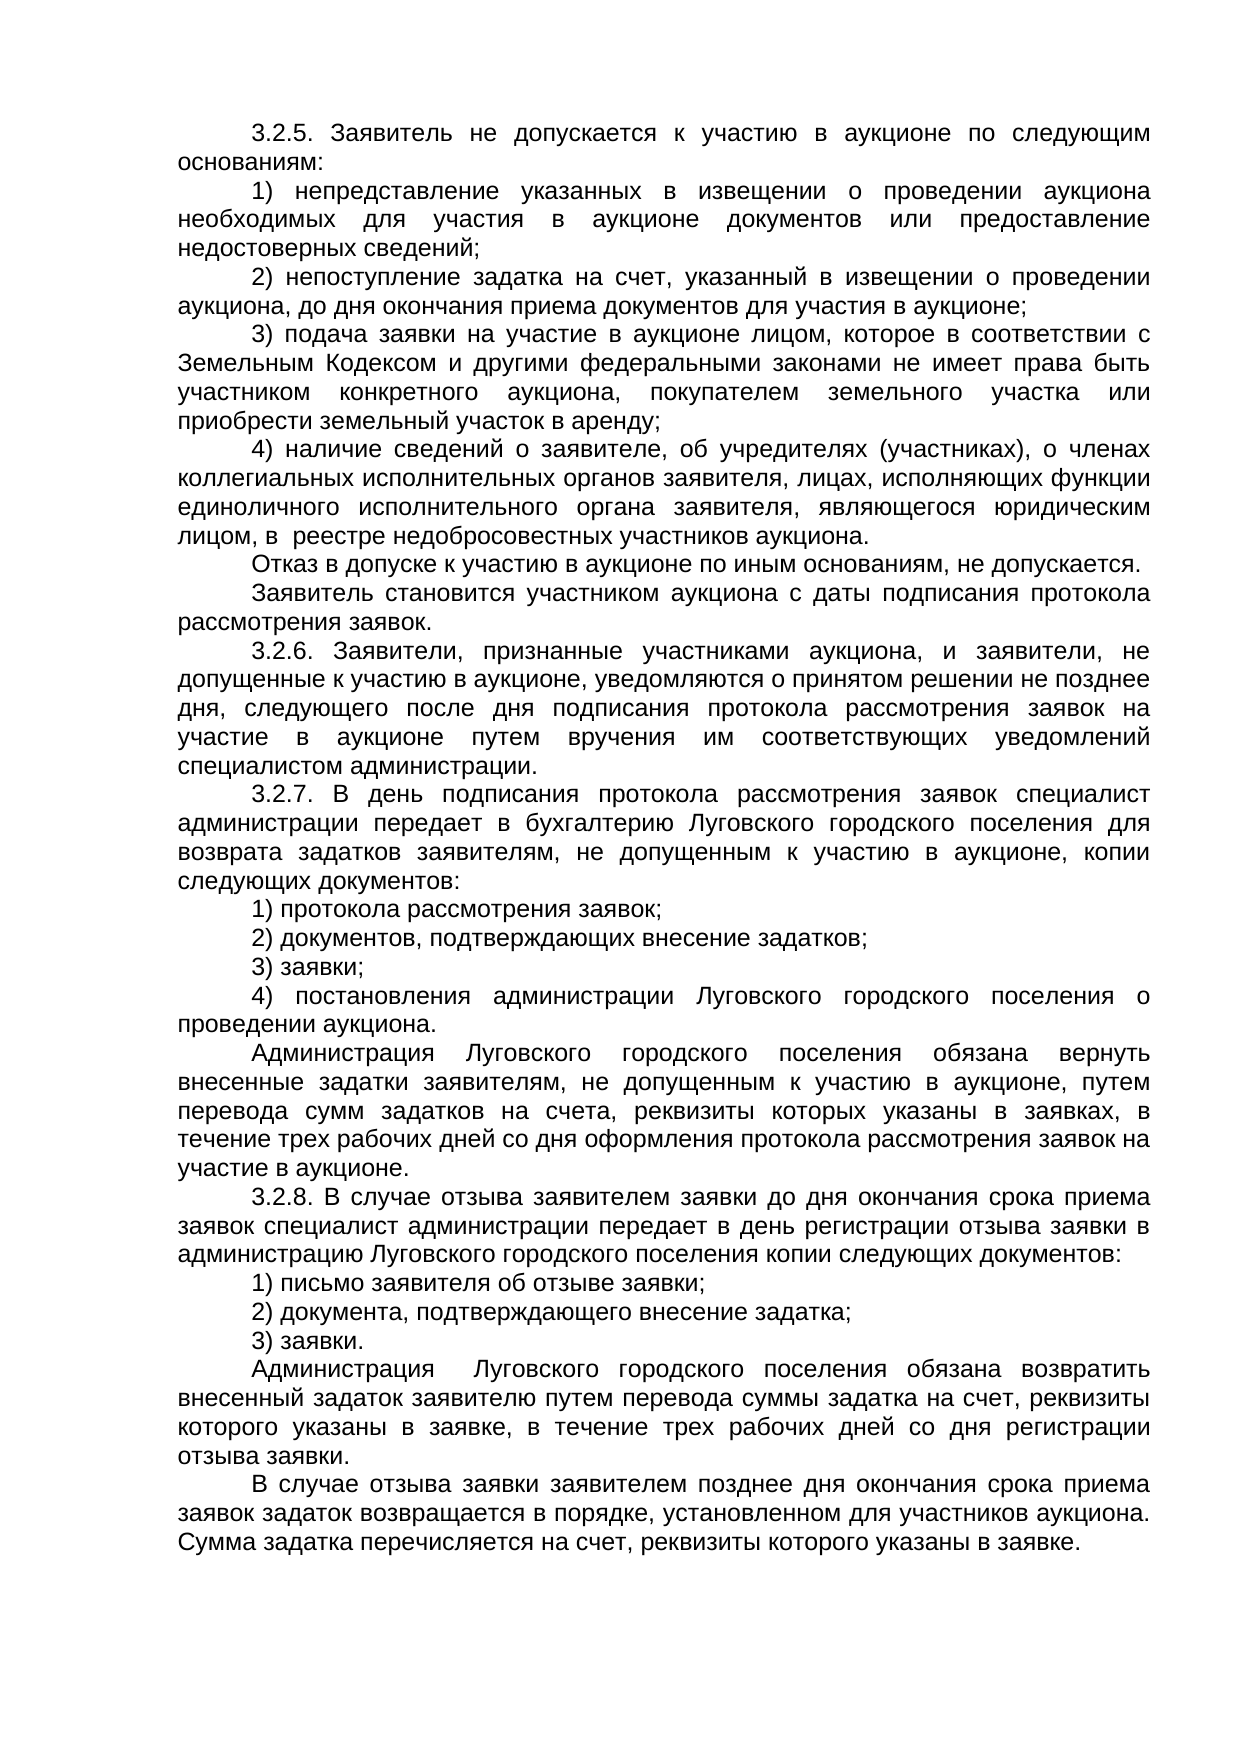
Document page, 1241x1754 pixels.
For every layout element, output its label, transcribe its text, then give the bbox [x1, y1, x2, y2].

text 3) заявки. [177, 1326, 1152, 1354]
text 3) заявки; [177, 952, 1152, 981]
text Администрация Луговского городского поселения обязана вернуть внесенные задатки заявителям, не допущенным к участию в аукционе, путем перевода сумм задатков на счета, реквизиты которых указаны в заявках, в течение трех рабочих дней со дня оформления протокола рассмотрения заявок на участие в аукционе. [177, 1038, 1152, 1182]
text 1) протокола рассмотрения заявок; [177, 894, 1152, 923]
text 3.2.8. В случае отзыва заявителем заявки до дня окончания срока приема заявок специалист администрации передает в день регистрации отзыва заявки в администрацию Луговского городского поселения копии следующих документов: [177, 1182, 1152, 1268]
text В случае отзыва заявки заявителем позднее дня окончания срока приема заявок задаток возвращается в порядке, установленном для участников аукциона. Сумма задатка перечисляется на счет, реквизиты которого указаны в заявке. [177, 1469, 1152, 1556]
text Заявитель становится участником аукциона с даты подписания протокола рассмотрения заявок. [177, 578, 1152, 636]
text 1) письмо заявителя об отзыве заявки; [177, 1268, 1152, 1297]
text 3.2.7. В день подписания протокола рассмотрения заявок специалист администрации передает в бухгалтерию Луговского городского поселения для возврата задатков заявителям, не допущенным к участию в аукционе, копии следующих документов: [177, 779, 1152, 894]
text 3.2.6. Заявители, признанные участниками аукциона, и заявители, не допущенные к участию в аукционе, уведомляются о принятом решении не позднее дня, следующего после дня подписания протокола рассмотрения заявок на участие в аукционе путем вручения им соответствующих уведомлений специалистом администрации. [177, 636, 1152, 779]
text Отказ в допуске к участию в аукционе по иным основаниям, не допускается. [177, 549, 1152, 578]
text 2) документов, подтверждающих внесение задатков; [177, 923, 1152, 952]
text 4) наличие сведений о заявителе, об учредителях (участниках), о членах коллегиальных исполнительных органов заявителя, лицах, исполняющих функции единоличного исполнительного органа заявителя, являющегося юридическим лицом, в реестре недобросовестных участников аукциона. [177, 434, 1152, 549]
text Администрация Луговского городского поселения обязана возвратить внесенный задаток заявителю путем перевода суммы задатка на счет, реквизиты которого указаны в заявке, в течение трех рабочих дней со дня регистрации отзыва заявки. [177, 1354, 1152, 1469]
text 2) непоступление задатка на счет, указанный в извещении о проведении аукциона, до дня окончания приема документов для участия в аукционе; [177, 262, 1152, 319]
text 1) непредставление указанных в извещении о проведении аукциона необходимых для участия в аукционе документов или предоставление недостоверных сведений; [177, 176, 1152, 262]
text 4) постановления администрации Луговского городского поселения о проведении аукциона. [177, 981, 1152, 1038]
text 3.2.5. Заявитель не допускается к участию в аукционе по следующим основаниям: [177, 118, 1152, 176]
text 3) подача заявки на участие в аукционе лицом, которое в соответствии с Земельным Кодексом и другими федеральными законами не имеет права быть участником конкретного аукциона, покупателем земельного участка или приобрести земельный участок в аренду; [177, 319, 1152, 434]
text 2) документа, подтверждающего внесение задатка; [177, 1297, 1152, 1326]
